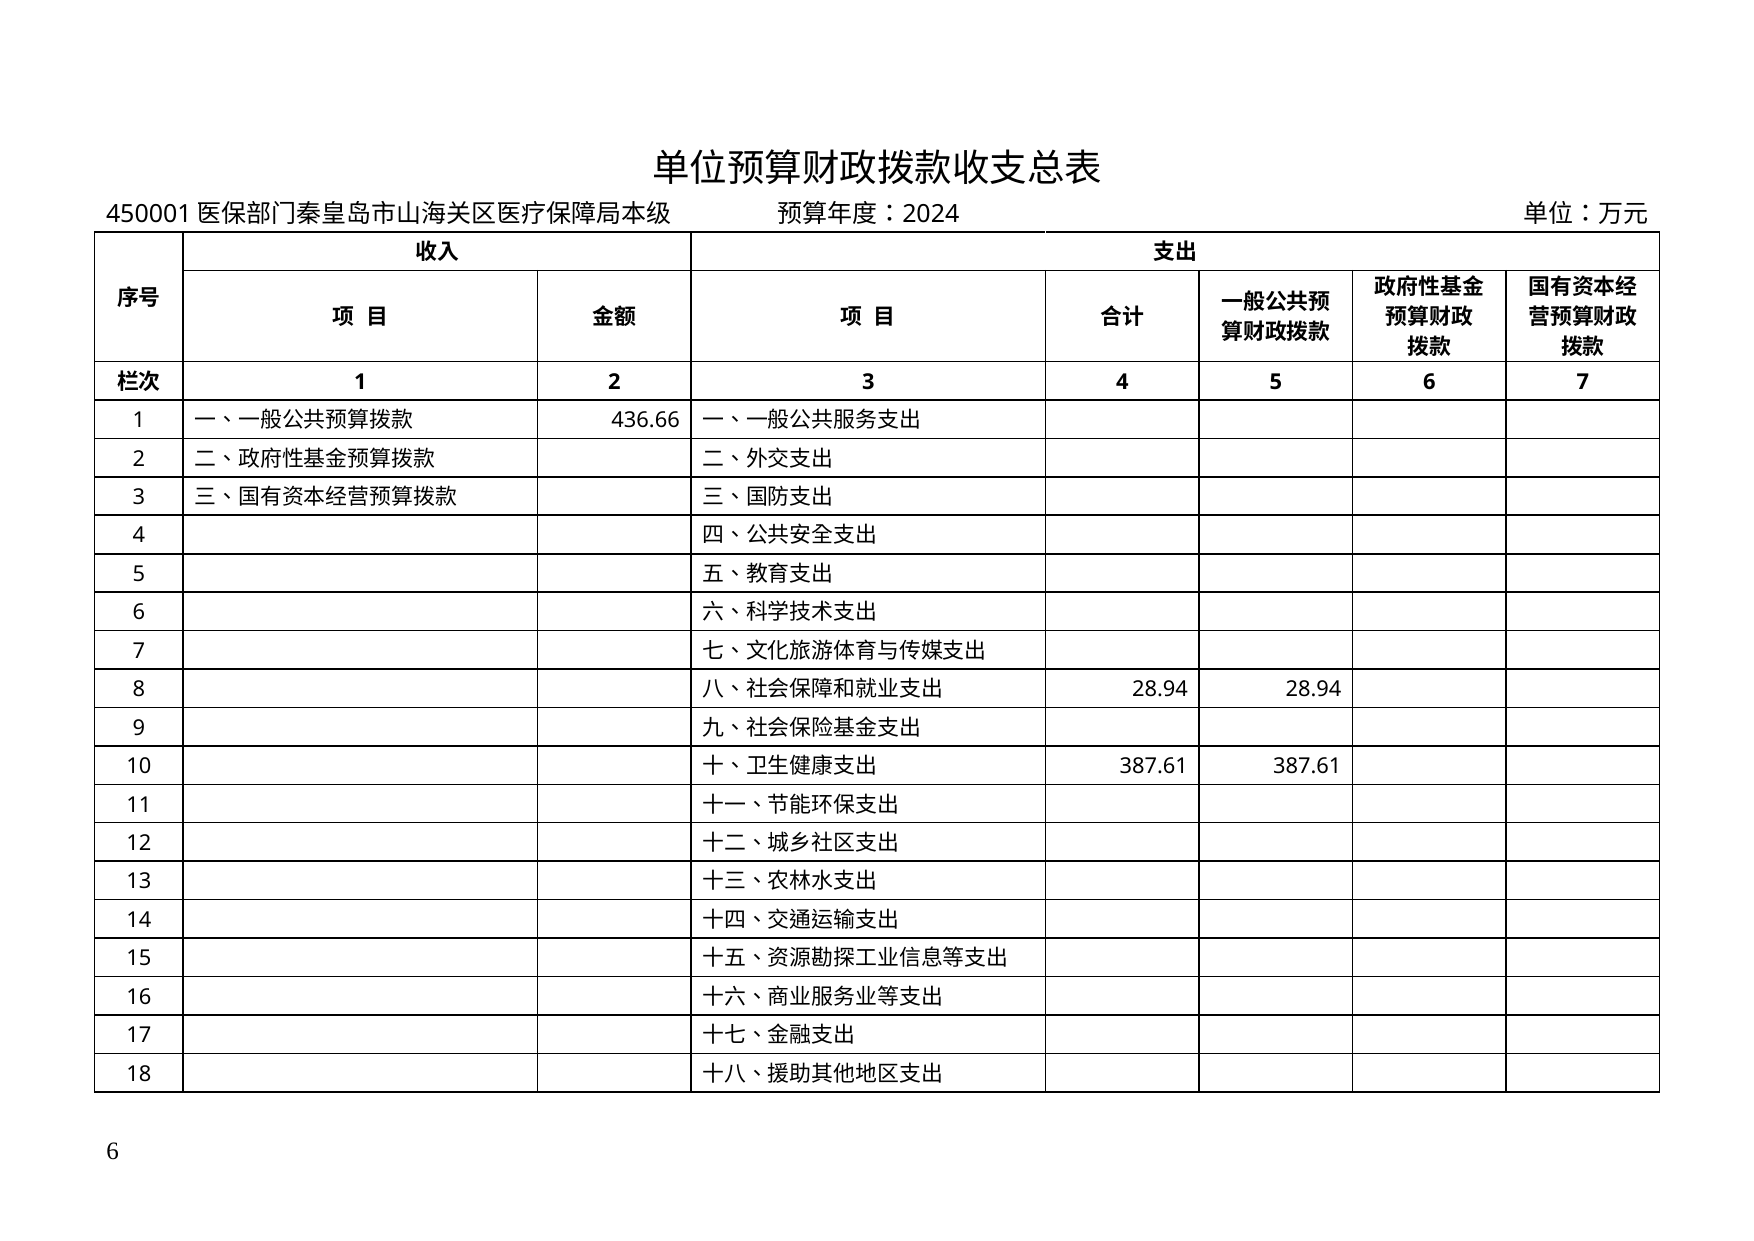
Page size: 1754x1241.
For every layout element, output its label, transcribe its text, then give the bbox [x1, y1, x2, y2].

table_cell [1046, 977, 1198, 1014]
table_cell [184, 862, 537, 899]
table_cell 16 [95, 977, 182, 1014]
table_cell 收入 [184, 233, 690, 270]
table_cell [1507, 593, 1659, 630]
table_cell [538, 593, 690, 630]
table_cell 九、社会保险基金支出 [692, 708, 1045, 745]
table_cell 28.94 [1200, 670, 1352, 707]
table_cell [1200, 977, 1352, 1014]
table_cell [538, 1016, 690, 1052]
table_cell [1200, 900, 1352, 937]
table_cell [538, 708, 690, 745]
table_cell [1046, 478, 1198, 514]
table_cell [1046, 823, 1198, 860]
table_cell [1046, 708, 1198, 745]
table_cell 5 [1200, 362, 1352, 399]
table_cell [1353, 478, 1505, 514]
table_cell [1507, 631, 1659, 668]
table_cell [1353, 555, 1505, 591]
table_cell [1507, 900, 1659, 937]
table_cell [1507, 401, 1659, 437]
table_cell [1353, 939, 1505, 976]
table_cell 3 [95, 478, 182, 514]
table_cell [1353, 900, 1505, 937]
table_cell [184, 670, 537, 707]
table_cell [184, 1016, 537, 1052]
table_cell 十一、节能环保支出 [692, 785, 1045, 822]
table_cell [184, 939, 537, 976]
table_cell [1507, 939, 1659, 976]
table_cell [538, 785, 690, 822]
table_cell [1353, 631, 1505, 668]
table_cell [1046, 785, 1198, 822]
table_cell 六、科学技术支出 [692, 593, 1045, 630]
table_cell [184, 631, 537, 668]
table_cell [1507, 478, 1659, 514]
table_cell 二、政府性基金预算拨款 [184, 439, 537, 476]
table_cell 10 [95, 747, 182, 783]
table_cell [1507, 862, 1659, 899]
table_cell [184, 555, 537, 591]
table_cell [1046, 401, 1198, 437]
table_cell [1507, 823, 1659, 860]
table_cell [1507, 977, 1659, 1014]
table_cell 9 [95, 708, 182, 745]
table_cell 1 [184, 362, 537, 399]
table_cell [1200, 939, 1352, 976]
table_cell [1507, 785, 1659, 822]
table_cell [1200, 785, 1352, 822]
table_cell 五、教育支出 [692, 555, 1045, 591]
table_cell 18 [95, 1054, 182, 1091]
table_cell [1046, 862, 1198, 899]
table_cell [1507, 670, 1659, 707]
table_cell [1046, 593, 1198, 630]
table_cell [538, 1054, 690, 1091]
table_cell [1046, 900, 1198, 937]
table_cell 4 [1046, 362, 1198, 399]
table_cell 金额 [538, 271, 690, 361]
table_cell 28.94 [1046, 670, 1198, 707]
table_cell [538, 439, 690, 476]
table_cell 国有资本经营预算财政拨款 [1507, 271, 1659, 361]
table_cell 十七、金融支出 [692, 1016, 1045, 1052]
table_cell [184, 977, 537, 1014]
table_cell 一、一般公共预算拨款 [184, 401, 537, 437]
table_cell 6 [95, 593, 182, 630]
table_cell [184, 516, 537, 553]
table_cell 7 [95, 631, 182, 668]
table_cell 14 [95, 900, 182, 937]
table_cell [1353, 862, 1505, 899]
table_cell 三、国防支出 [692, 478, 1045, 514]
table_cell [1046, 1054, 1198, 1091]
table_cell [538, 747, 690, 783]
table_cell [1507, 747, 1659, 783]
table_cell 1 [95, 401, 182, 437]
table_cell [538, 977, 690, 1014]
table_cell [1507, 439, 1659, 476]
table_cell 十八、援助其他地区支出 [692, 1054, 1045, 1091]
table_cell 15 [95, 939, 182, 976]
table_cell 387.61 [1200, 747, 1352, 783]
table_cell [1507, 555, 1659, 591]
table_cell [1507, 1054, 1659, 1091]
table_cell 436.66 [538, 401, 690, 437]
table_cell [184, 747, 537, 783]
table_cell 12 [95, 823, 182, 860]
table_cell [538, 900, 690, 937]
table_cell [1200, 1016, 1352, 1052]
table_cell [1200, 708, 1352, 745]
table_cell 7 [1507, 362, 1659, 399]
table_cell [1200, 439, 1352, 476]
table_cell [1353, 823, 1505, 860]
table_cell 十三、农林水支出 [692, 862, 1045, 899]
table_cell [1353, 747, 1505, 783]
table_cell [1353, 1054, 1505, 1091]
table_cell [1353, 593, 1505, 630]
table_cell [1200, 631, 1352, 668]
table_cell [538, 670, 690, 707]
table_cell [1353, 401, 1505, 437]
table_cell [1353, 708, 1505, 745]
table_header 单位：万元 [1046, 195, 1659, 231]
table_cell 17 [95, 1016, 182, 1052]
table_cell 栏次 [95, 362, 182, 399]
table_cell 5 [95, 555, 182, 591]
table_cell [184, 1054, 537, 1091]
table_cell [184, 900, 537, 937]
table_cell [1353, 516, 1505, 553]
table_cell [1200, 862, 1352, 899]
table_cell 一、一般公共服务支出 [692, 401, 1045, 437]
table_cell 四、公共安全支出 [692, 516, 1045, 553]
table_cell 项 目 [692, 271, 1045, 361]
table_cell [184, 593, 537, 630]
table_cell [1507, 516, 1659, 553]
text 单位预算财政拨款收支总表 [106, 142, 1648, 193]
table_cell [1046, 631, 1198, 668]
table_cell 十二、城乡社区支出 [692, 823, 1045, 860]
table_cell [538, 516, 690, 553]
table_cell [538, 823, 690, 860]
table_cell 七、文化旅游体育与传媒支出 [692, 631, 1045, 668]
table_cell 十四、交通运输支出 [692, 900, 1045, 937]
table_cell 支出 [692, 233, 1659, 270]
table_cell 3 [692, 362, 1045, 399]
table_cell 合计 [1046, 271, 1198, 361]
table_cell 13 [95, 862, 182, 899]
table_cell 项 目 [184, 271, 537, 361]
table_cell [1353, 1016, 1505, 1052]
table_cell [1046, 516, 1198, 553]
table_cell 2 [538, 362, 690, 399]
table_cell [1200, 1054, 1352, 1091]
table_cell 八、社会保障和就业支出 [692, 670, 1045, 707]
table_cell 一般公共预算财政拨款 [1200, 271, 1352, 361]
table_cell [538, 862, 690, 899]
table_cell [538, 631, 690, 668]
table_cell [1200, 823, 1352, 860]
table_cell [1200, 593, 1352, 630]
table_cell [1200, 555, 1352, 591]
table_cell [1046, 555, 1198, 591]
table_cell [1353, 785, 1505, 822]
table_cell 4 [95, 516, 182, 553]
table_cell 6 [1353, 362, 1505, 399]
table_cell [184, 823, 537, 860]
table_cell [1353, 439, 1505, 476]
table_cell [1507, 708, 1659, 745]
table_cell [184, 708, 537, 745]
table_cell 11 [95, 785, 182, 822]
table_cell [1200, 516, 1352, 553]
table_header 预算年度：2024 [692, 195, 1045, 231]
table_cell 2 [95, 439, 182, 476]
table_cell 二、外交支出 [692, 439, 1045, 476]
table_cell [1507, 1016, 1659, 1052]
table_cell 政府性基金预算财政 拨款 [1353, 271, 1505, 361]
table_cell 8 [95, 670, 182, 707]
table_cell [1200, 401, 1352, 437]
table_cell 387.61 [1046, 747, 1198, 783]
table_cell 序号 [95, 233, 182, 361]
table_cell [538, 939, 690, 976]
table_cell 三、国有资本经营预算拨款 [184, 478, 537, 514]
table_cell 十、卫生健康支出 [692, 747, 1045, 783]
table_cell 十五、资源勘探工业信息等支出 [692, 939, 1045, 976]
table_cell 十六、商业服务业等支出 [692, 977, 1045, 1014]
table_cell [1046, 1016, 1198, 1052]
table_cell [1200, 478, 1352, 514]
table_cell [1046, 439, 1198, 476]
table_cell [538, 555, 690, 591]
table_cell [1046, 939, 1198, 976]
table_header 450001医保部门秦皇岛市山海关区医疗保障局本级 [95, 195, 690, 231]
table_cell [184, 785, 537, 822]
table_cell [538, 478, 690, 514]
table_cell [1353, 670, 1505, 707]
table_cell [1353, 977, 1505, 1014]
